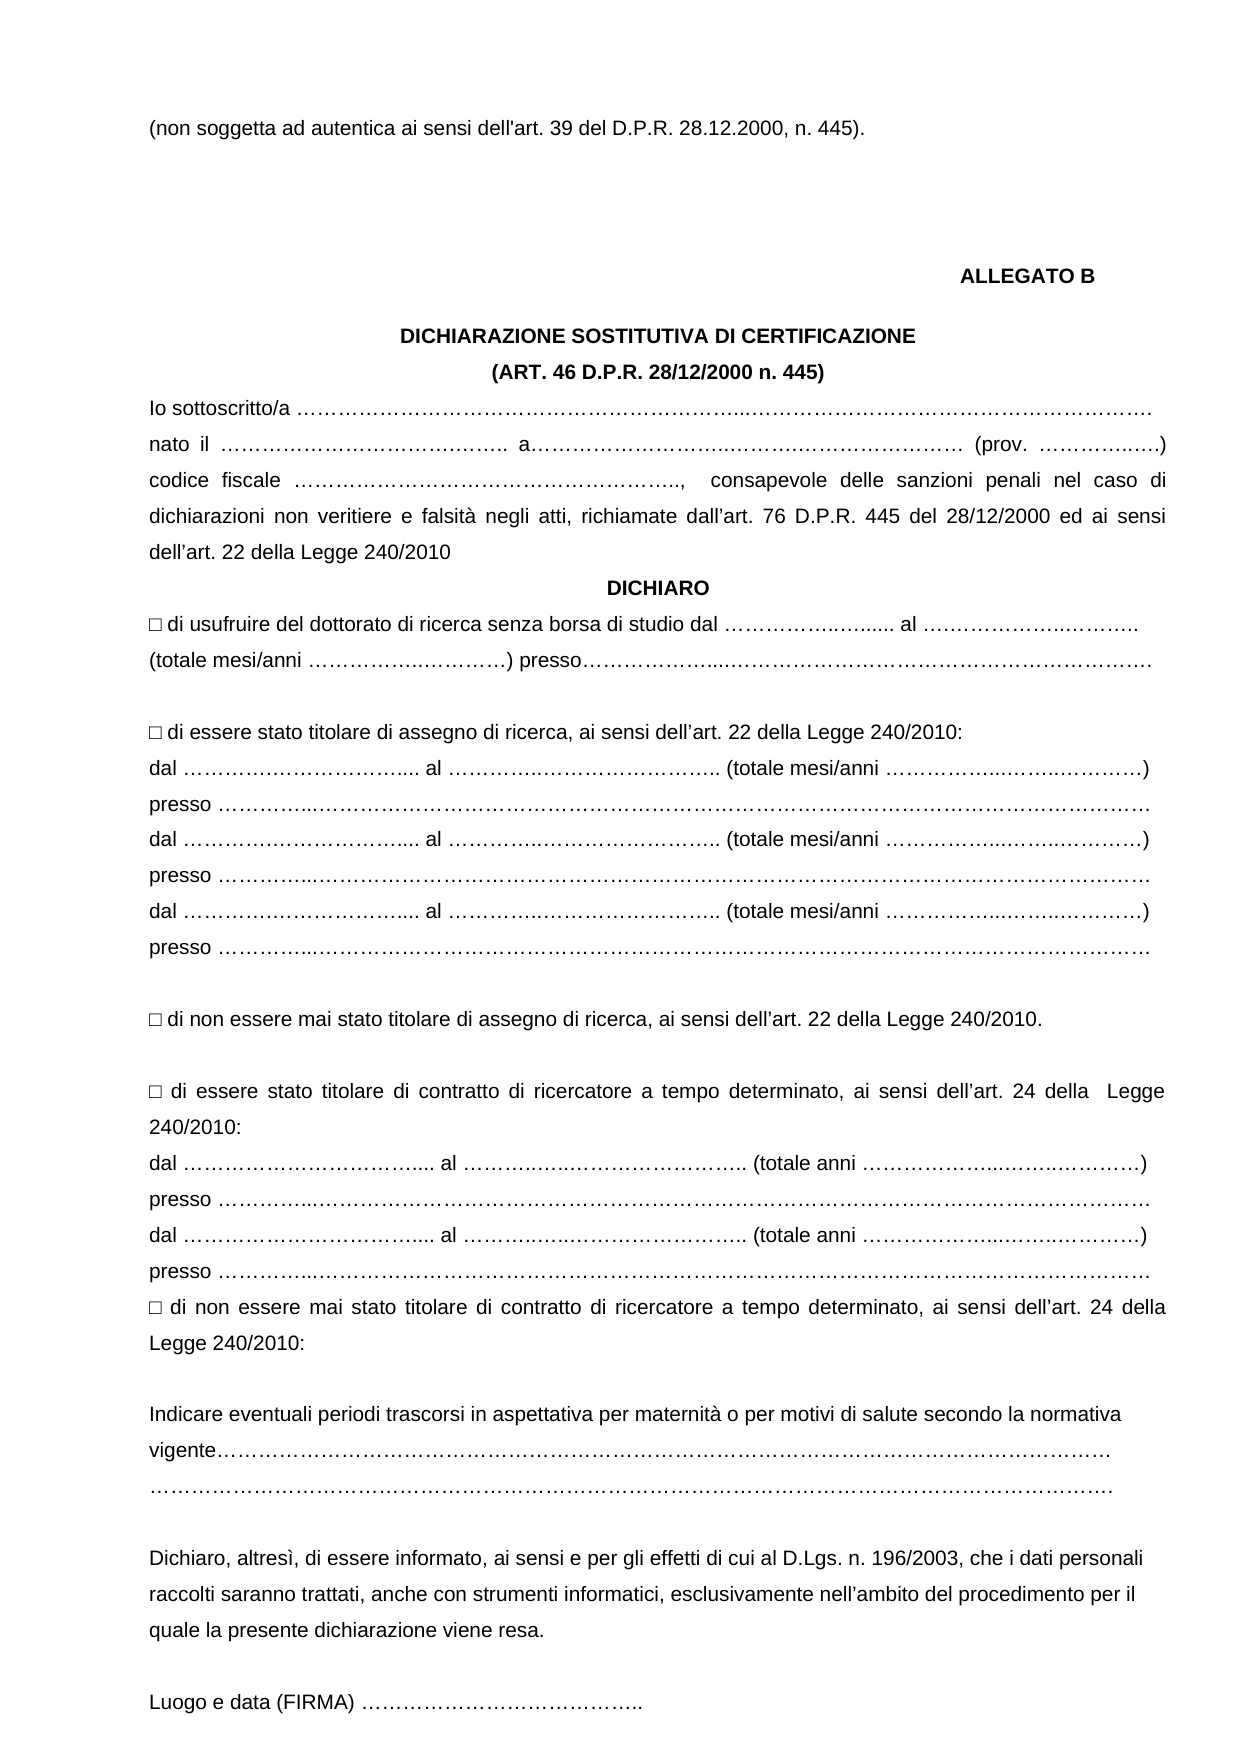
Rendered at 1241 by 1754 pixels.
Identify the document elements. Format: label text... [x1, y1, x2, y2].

text □ di usufruire del dottorato di ricerca senza borsa di studio dal ……………..…...... al ….……………..……….. [149, 612, 1167, 636]
text dal ………….……………….... al …………..…………………….. (totale mesi/anni ……………...……..…………) [149, 755, 1167, 779]
text presso …………...………………………………………………………………………………………………………… [149, 1187, 1167, 1211]
text …………………………………………………………………………………………………………………………. [149, 1474, 1167, 1498]
text Luogo e data (FIRMA) ………………………………….. [149, 1690, 1167, 1714]
text □ di non essere mai stato titolare di assegno di ricerca, ai sensi dell’art. 22 della Legge 240/2010. [149, 1007, 1167, 1031]
text Dichiaro, altresì, di essere informato, ai sensi e per gli effetti di cui al D.Lgs. n. 196/2003, che i dati personali [149, 1546, 1167, 1570]
text presso …………...………………………………………………………………………………………………………… dal ………….……………….... al …………..…………………….. (totale mesi/anni ……………...……..…………) [149, 863, 1167, 923]
text raccolti saranno trattati, anche con strumenti informatici, esclusivamente nell’ambito del procedimento per il [149, 1582, 1167, 1606]
text DICHIARAZIONE SOSTITUTIVA DI CERTIFICAZIONE [149, 324, 1167, 348]
text presso …………...………………………………………………………………………………………………………… [149, 1258, 1167, 1282]
text presso …………...………………………………………………………………………………………………………… [149, 935, 1167, 959]
text nato il …………………………….…….. a………………………..……….…………………… (prov. …………..….) codice fiscale ……………………………………………….., consapevole delle sanzioni penali nel caso di dichiarazioni non veritiere e falsità negli atti, richiamate dall’art. 76 D.P.R. 445 del 28/12/2000 ed ai sensi dell’art. 22 della Legge 240/2010 [149, 432, 1167, 564]
text ALLEGATO B [886, 264, 1167, 288]
text (totale mesi/anni ……………..…………) presso………………....……………………………………………………. [149, 648, 1167, 672]
text presso …………...………………………………………………………………………………………………………… [149, 791, 1167, 815]
text (non soggetta ad autentica ai sensi dell'art. 39 del D.P.R. 28.12.2000, n. 445). [149, 116, 1167, 140]
text dal ………….……………….... al …………..…………………….. (totale mesi/anni ……………...……..…………) [149, 827, 1167, 851]
text □ di essere stato titolare di assegno di ricerca, ai sensi dell’art. 22 della Legge 240/2010: [149, 719, 1167, 743]
text Indicare eventuali periodi trascorsi in aspettativa per maternità o per motivi di salute secondo la normativa vigente………………………………………………………………………………………………………………… [149, 1402, 1167, 1462]
text □ di essere stato titolare di contratto di ricercatore a tempo determinato, ai sensi dell’art. 24 della Legge 240/2010: [149, 1079, 1167, 1139]
text □ di non essere mai stato titolare di contratto di ricercatore a tempo determinato, ai sensi dell’art. 24 della Legge 240/2010: [149, 1294, 1167, 1354]
text quale la presente dichiarazione viene resa. [149, 1618, 1167, 1642]
text dal …………………………….... al ………..…..…………………….. (totale anni ………………...……..…………) [149, 1151, 1167, 1175]
text Io sottoscritto/a ………………………………………………………...…………………………………………………. [149, 396, 1167, 420]
text (ART. 46 D.P.R. 28/12/2000 n. 445) [149, 360, 1167, 384]
text dal …………………………….... al ………..…..…………………….. (totale anni ………………...……..…………) [149, 1223, 1167, 1247]
text DICHIARO [149, 576, 1167, 600]
